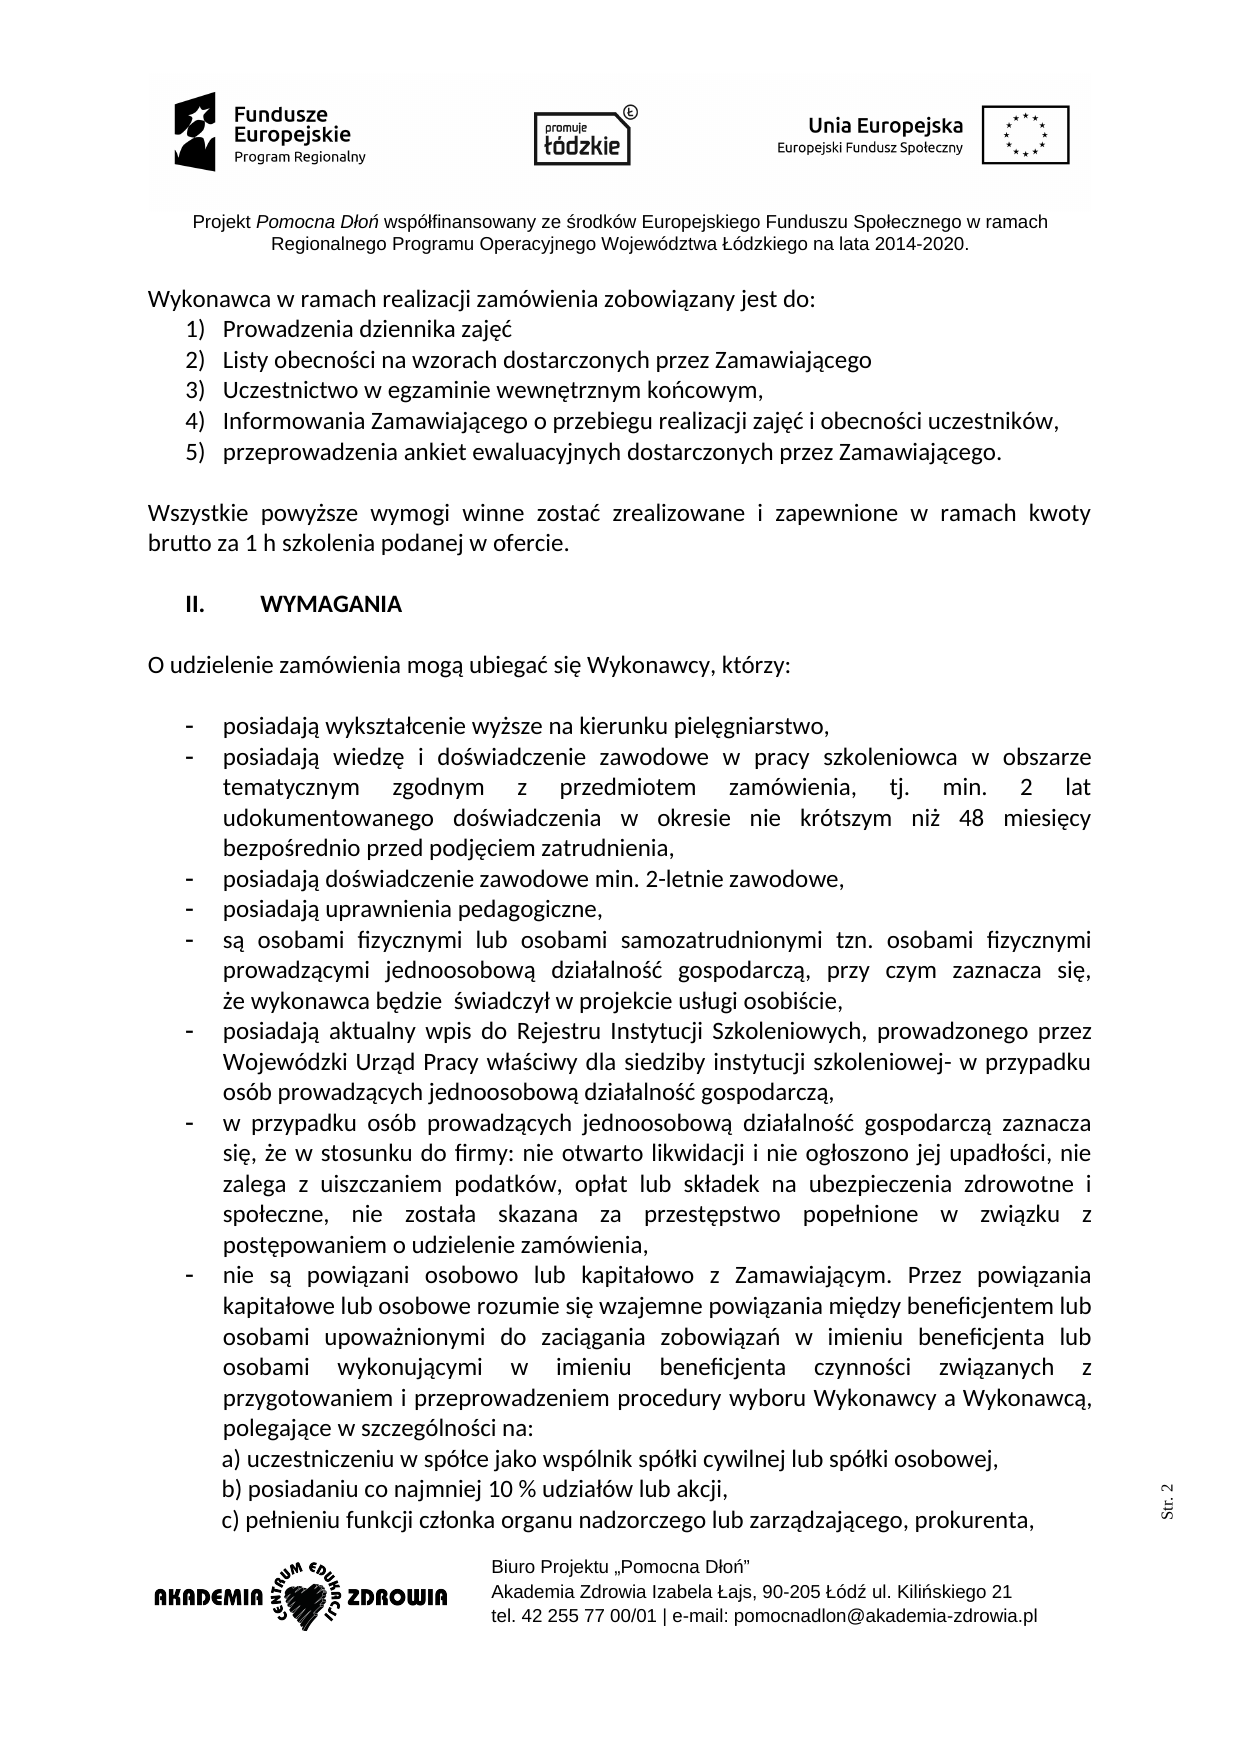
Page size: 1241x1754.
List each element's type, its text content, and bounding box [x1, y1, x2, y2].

text O udzielenie zamówienia mogą ubiegać się Wykonawcy, którzy: [148, 649, 1093, 680]
list Informowania Zamawiającego o przebiegu realizacji zajęć i obecności uczestników, [185, 405, 1093, 436]
picture [148, 73, 1092, 212]
list przeprowadzenia ankiet ewaluacyjnych dostarczonych przez Zamawiającego. [185, 436, 1093, 466]
text Wszystkie powyższe wymogi winne zostać zrealizowane i zapewnione w ramach kwoty brutto za 1 h szkolenia podanej w ofercie. [148, 497, 1093, 558]
picture [147, 1547, 454, 1644]
list Uczestnictwo w egzaminie wewnętrznym końcowym, [185, 374, 1093, 405]
list nie są powiązani osobowo lub kapitałowo z Zamawiającym. Przez powiązania kapitałowe lub osobowe rozumie się wzajemne powiązania między beneficjentem lub osobami upoważnionymi do zaciągania zobowiązań w imieniu beneficjenta lub osobami wykonującymi w imieniu beneficjenta czynności związanych z przygotowaniem i przeprowadzeniem procedury wyboru Wykonawcy a Wykonawcą, polegające w szczególności na: [185, 1260, 1093, 1443]
list w przypadku osób prowadzących jednoosobową działalność gospodarczą zaznacza się, że w stosunku do firmy: nie otwarto likwidacji i nie ogłoszono jej upadłości, nie zalega z uiszczaniem podatków, opłat lub składek na ubezpieczenia zdrowotne i społeczne, nie została skazana za przestępstwo popełnione w związku z postępowaniem o udzielenie zamówienia, [185, 1107, 1093, 1260]
list posiadają wiedzę i doświadczenie zawodowe w pracy szkoleniowca w obszarze tematycznym zgodnym z przedmiotem zamówienia, tj. min. 2 lat udokumentowanego doświadczenia w okresie nie krótszym niż 48 miesięcy bezpośrednio przed podjęciem zatrudnienia, [185, 741, 1093, 863]
list posiadają aktualny wpis do Rejestru Instytucji Szkoleniowych, prowadzonego przez Wojewódzki Urząd Pracy właściwy dla siedziby instytucji szkoleniowej- w przypadku osób prowadzących jednoosobową działalność gospodarczą, [185, 1016, 1093, 1107]
list posiadają wykształcenie wyższe na kierunku pielęgniarstwo, [185, 710, 1093, 741]
list posiadają uprawnienia pedagogiczne, [185, 893, 1093, 924]
list Prowadzenia dziennika zajęć [185, 313, 1093, 344]
list Listy obecności na wzorach dostarczonych przez Zamawiającego [185, 344, 1093, 374]
list WYMAGANIA [185, 588, 1093, 619]
text a) uczestniczeniu w spółce jako wspólnik spółki cywilnej lub spółki osobowej, [148, 1443, 1093, 1473]
text Wykonawca w ramach realizacji zamówienia zobowiązany jest do: [148, 283, 1093, 313]
text c) pełnieniu funkcji członka organu nadzorczego lub zarządzającego, prokurenta, [148, 1504, 1093, 1534]
list posiadają doświadczenie zawodowe min. 2-letnie zawodowe, [185, 863, 1093, 893]
list są osobami fizycznymi lub osobami samozatrudnionymi tzn. osobami fizycznymi prowadzącymi jednoosobową działalność gospodarczą, przy czym zaznacza się, że wykonawca będzie świadczył w projekcie usługi osobiście, [185, 924, 1093, 1016]
text b) posiadaniu co najmniej 10 % udziałów lub akcji, [148, 1473, 1093, 1504]
